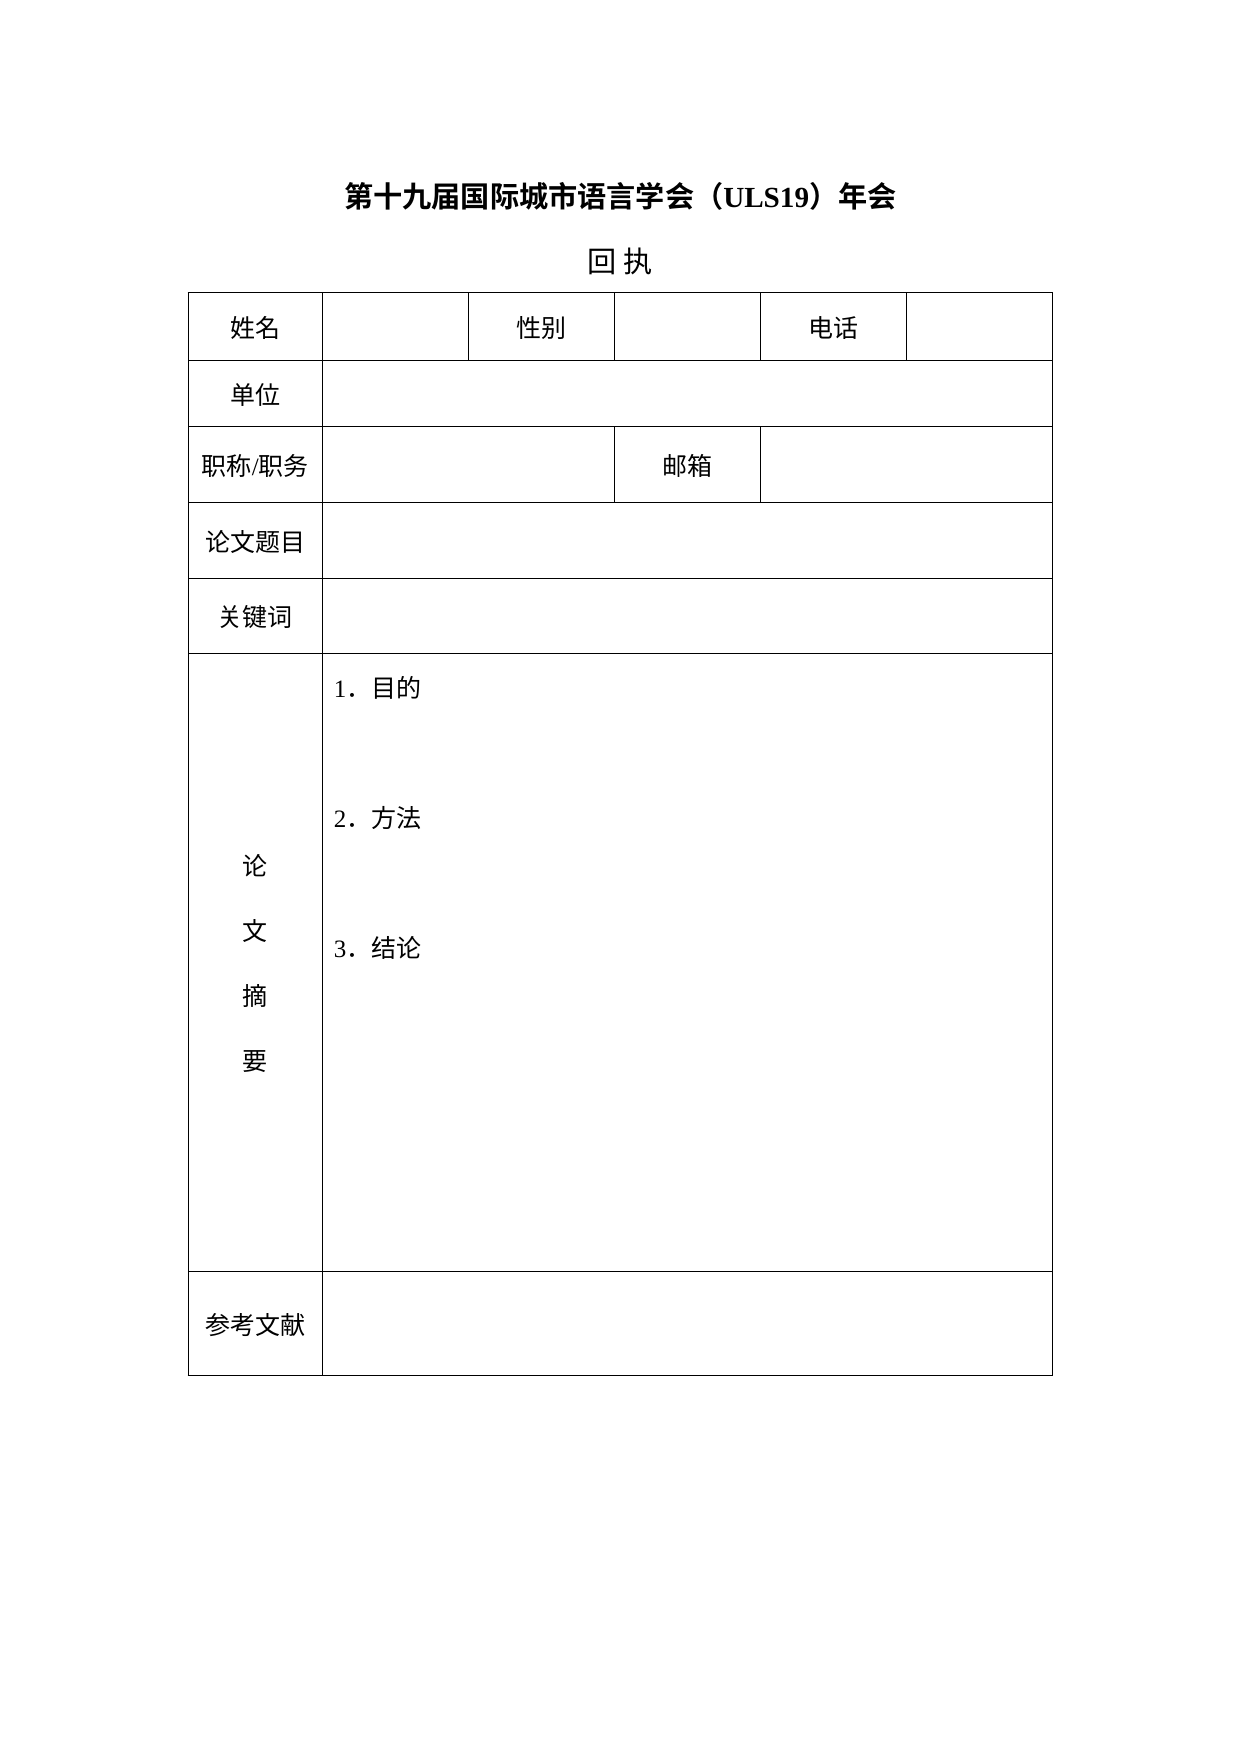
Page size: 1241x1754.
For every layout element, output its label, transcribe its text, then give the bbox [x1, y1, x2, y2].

table_header [615, 293, 760, 360]
table_header 电话 [761, 293, 906, 360]
table_cell [323, 1272, 1052, 1374]
text 回 执 [187, 227, 1053, 292]
table_cell [761, 427, 1052, 502]
table_cell [323, 503, 1052, 577]
table_header 性别 [469, 293, 614, 360]
table_header [907, 293, 1052, 360]
table_cell [323, 361, 1052, 426]
table_cell 参考文献 [189, 1272, 322, 1374]
table_header 姓名 [189, 293, 322, 360]
table_cell 1．目的 2．方法 3．结论 [323, 654, 1052, 1271]
table_cell 职称/职务 [189, 427, 322, 502]
text 第十九届国际城市语言学会（ULS19）年会 [187, 162, 1053, 227]
table_cell 论 文 摘 要 [189, 654, 322, 1271]
table_cell 单位 [189, 361, 322, 426]
table_cell [323, 427, 614, 502]
table_cell [323, 579, 1052, 653]
table_header [323, 293, 468, 360]
table_cell 论文题目 [189, 503, 322, 577]
table_cell 关键词 [189, 579, 322, 653]
table_cell 邮箱 [615, 427, 760, 502]
